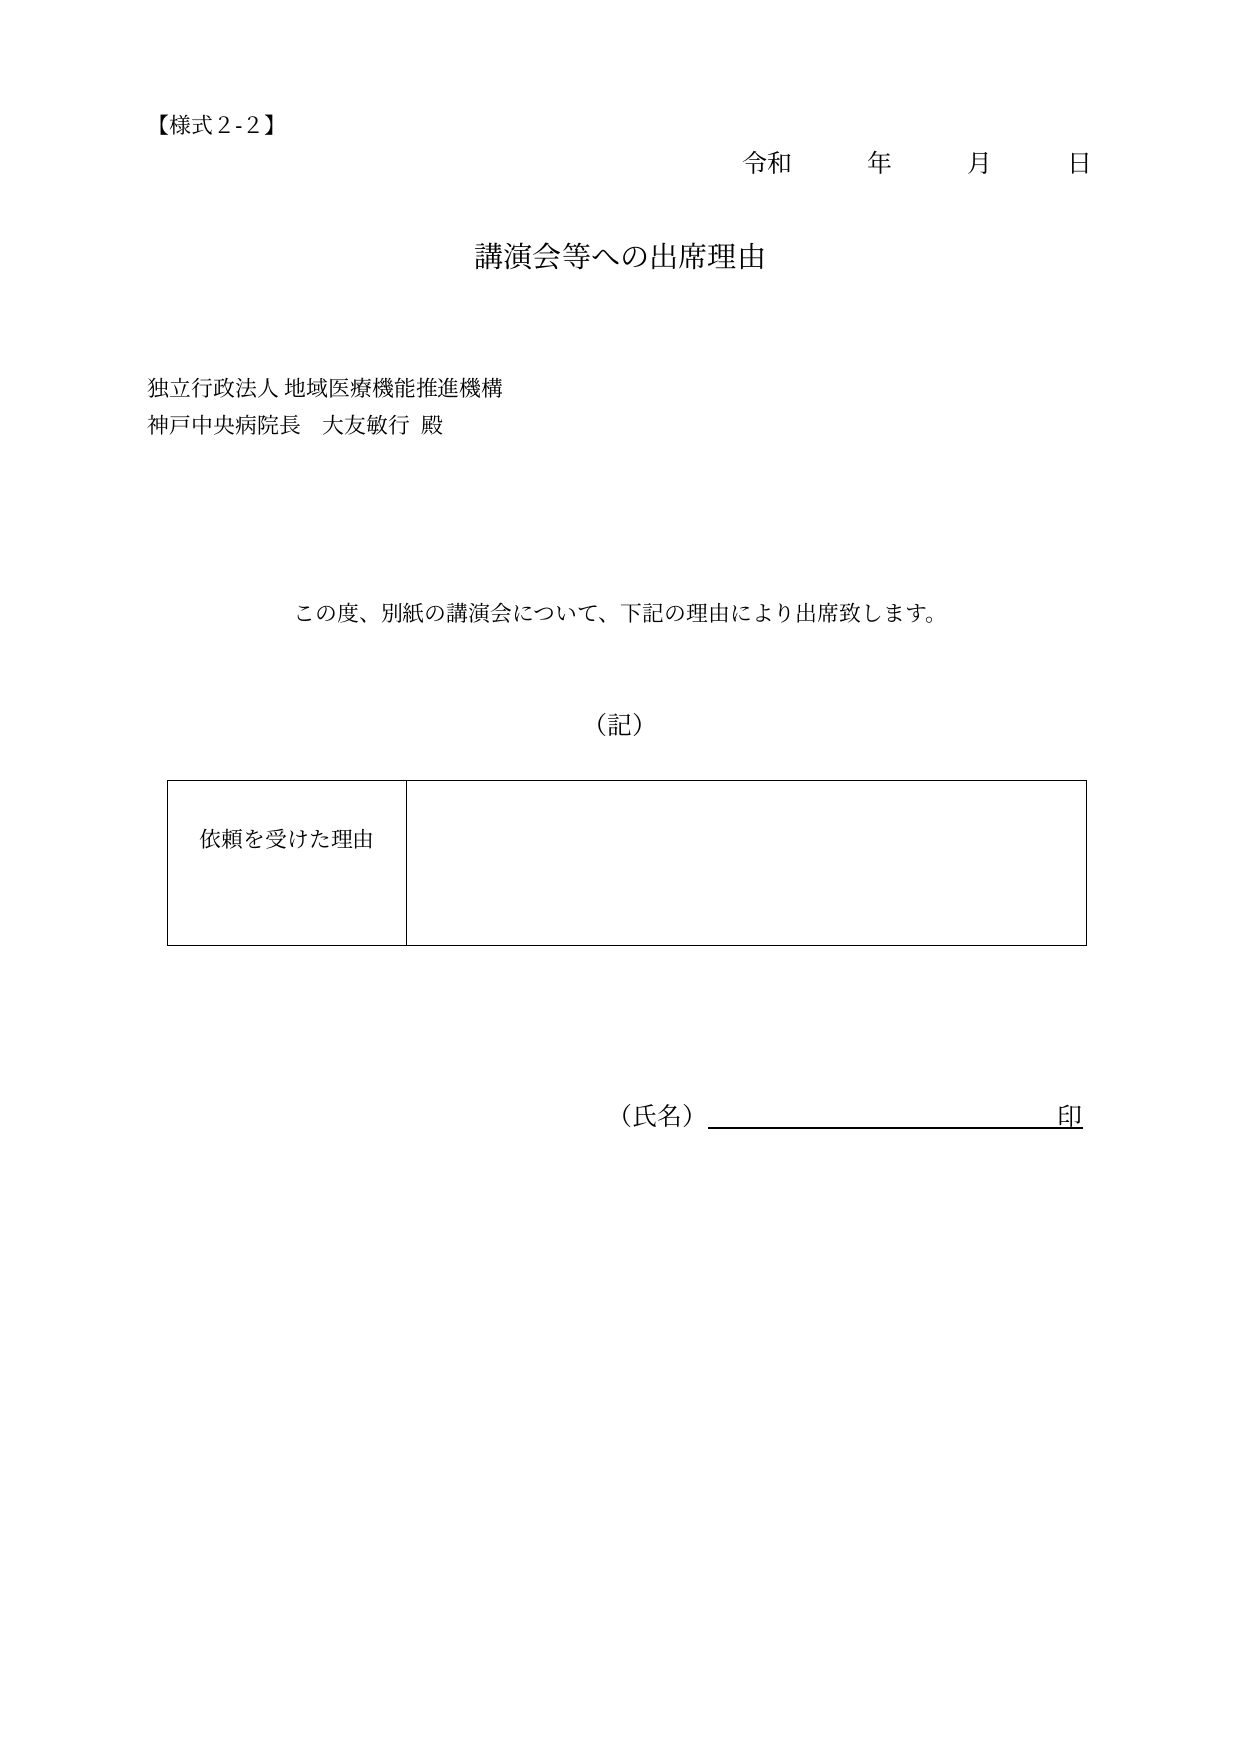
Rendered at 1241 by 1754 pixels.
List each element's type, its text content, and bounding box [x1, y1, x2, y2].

text 講演会等への出席理由 [148, 218, 1092, 293]
table_header [407, 781, 1086, 944]
text この度、別紙の講演会について、下記の理由により出席致します。 [148, 593, 1092, 630]
text 【様式２-２】 [148, 105, 1092, 143]
text 独立行政法人 地域医療機能推進機構 [148, 368, 1092, 405]
table_header 依頼を受けた理由 [168, 781, 406, 944]
text （氏名） 印 [148, 1096, 1092, 1133]
subtitle （記） [148, 705, 1092, 743]
text 神戸中央病院長 大友敏行 殿 [148, 405, 1092, 443]
text 令和 年 月 日 [148, 143, 1092, 180]
